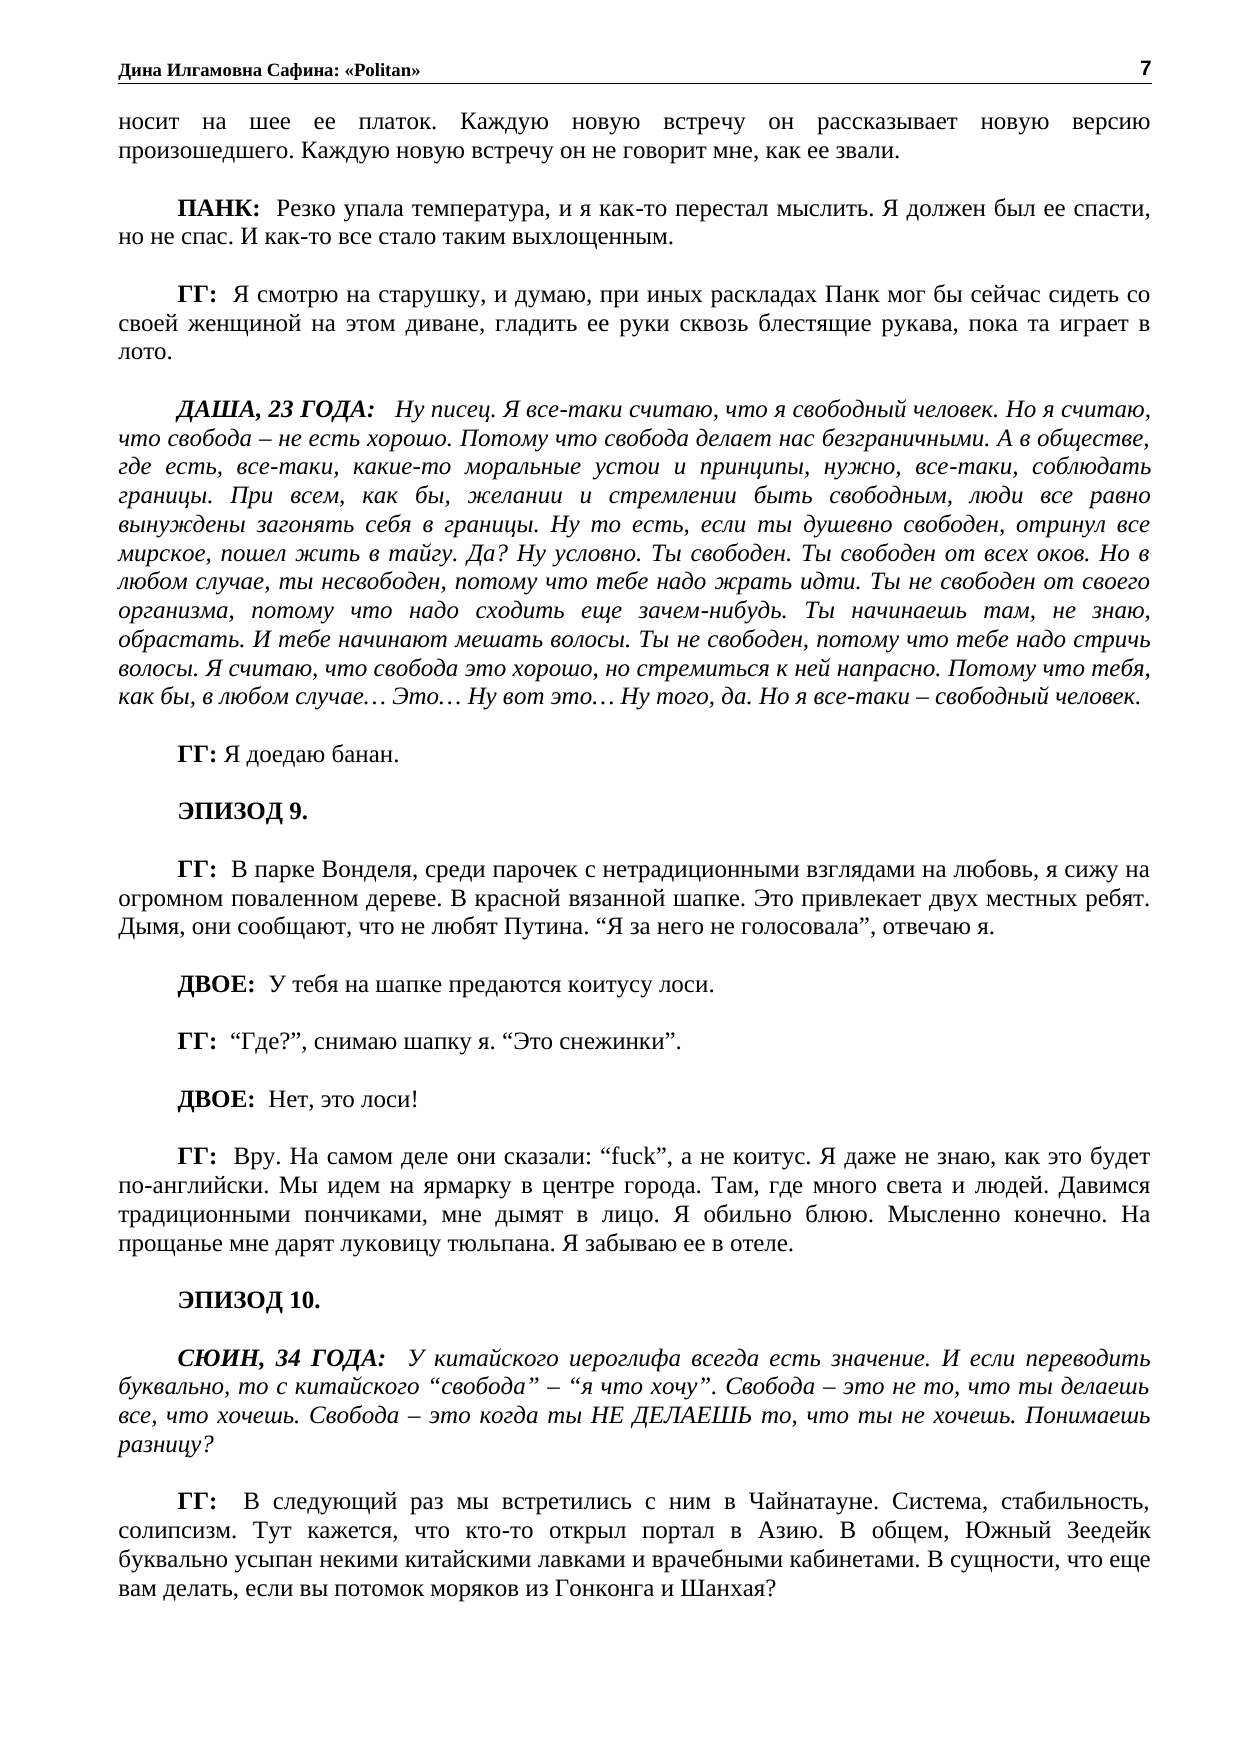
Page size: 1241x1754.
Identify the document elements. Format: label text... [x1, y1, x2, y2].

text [118, 106, 1152, 164]
text ДВОЕ: Нет, это лоси! [118, 1084, 1152, 1113]
text ГГ: Я доедаю банан. [118, 739, 1152, 768]
text ДАША, 23 ГОДА: Ну писец. Я все-таки считаю, что я свободный человек. Но я считаю, что свобода – не есть хорошо. Потому что свобода делает нас безграничными. А в обществе, где есть, все-таки, какие-то моральные устои и принципы, нужно, все-таки, соблюдать границы. При всем, как бы, желании и стремлении быть свободным, люди все равно вынуждены загонять себя в границы. Ну то есть, если ты душевно свободен, отринул все мирское, пошел жить в тайгу. Да? Ну условно. Ты свободен. Ты свободен от всех оков. Но в любом случае, ты несвободен, потому что тебе надо жрать идти. Ты не свободен от своего организма, потому что надо сходить еще зачем-нибудь. Ты начинаешь там, не знаю, обрастать. И тебе начинают мешать волосы. Ты не свободен, потому что тебе надо стричь волосы. Я считаю, что свобода это хорошо, но стремиться к ней напрасно. Потому что тебя, как бы, в любом случае… Это… Ну вот это… Ну того, да. Но я все-таки – свободный человек. [118, 394, 1152, 710]
text ЭПИЗОД 9. [118, 796, 1152, 825]
text СЮИН, 34 ГОДА: У китайского иероглифа всегда есть значение. И если переводить буквально, то с китайского “свобода” – “я что хочу”. Свобода – это не то, что ты делаешь все, что хочешь. Свобода – это когда ты НЕ ДЕЛАЕШЬ то, что ты не хочешь. Понимаешь разницу? [118, 1343, 1152, 1458]
text ГГ: В следующий раз мы встретились с ним в Чайнатауне. Система, стабильность, солипсизм. Тут кажется, что кто-то открыл портал в Азию. В общем, Южный Зеедейк буквально усыпан некими китайскими лавками и врачебными кабинетами. В сущности, что еще вам делать, если вы потомок моряков из Гонконга и Шанхая? [118, 1486, 1152, 1601]
text ГГ: Вру. На самом деле они сказали: “fuck”, а не коитус. Я даже не знаю, как это будет по-английски. Мы идем на ярмарку в центре города. Там, где много света и людей. Давимся традиционными пончиками, мне дымят в лицо. Я обильно блюю. Мысленно конечно. На прощанье мне дарят луковицу тюльпана. Я забываю ее в отеле. [118, 1141, 1152, 1256]
text ГГ: Я смотрю на старушку, и думаю, при иных раскладах Панк мог бы сейчас сидеть со своей женщиной на этом диване, гладить ее руки сквозь блестящие рукава, пока та играет в лото. [118, 279, 1152, 365]
text ПАНК: Резко упала температура, и я как-то перестал мыслить. Я должен был ее спасти, но не спас. И как-то все стало таким выхлощенным. [118, 193, 1152, 250]
text ЭПИЗОД 10. [118, 1285, 1152, 1314]
text ДВОЕ: У тебя на шапке предаются коитусу лоси. [118, 969, 1152, 998]
text ГГ: В парке Вонделя, среди парочек с нетрадиционными взглядами на любовь, я сижу на огромном поваленном дереве. В красной вязанной шапке. Это привлекает двух местных ребят. Дымя, они сообщают, что не любят Путина. “Я за него не голосовала”, отвечаю я. [118, 854, 1152, 940]
text ГГ: “Где?”, снимаю шапку я. “Это снежинки”. [118, 1026, 1152, 1055]
